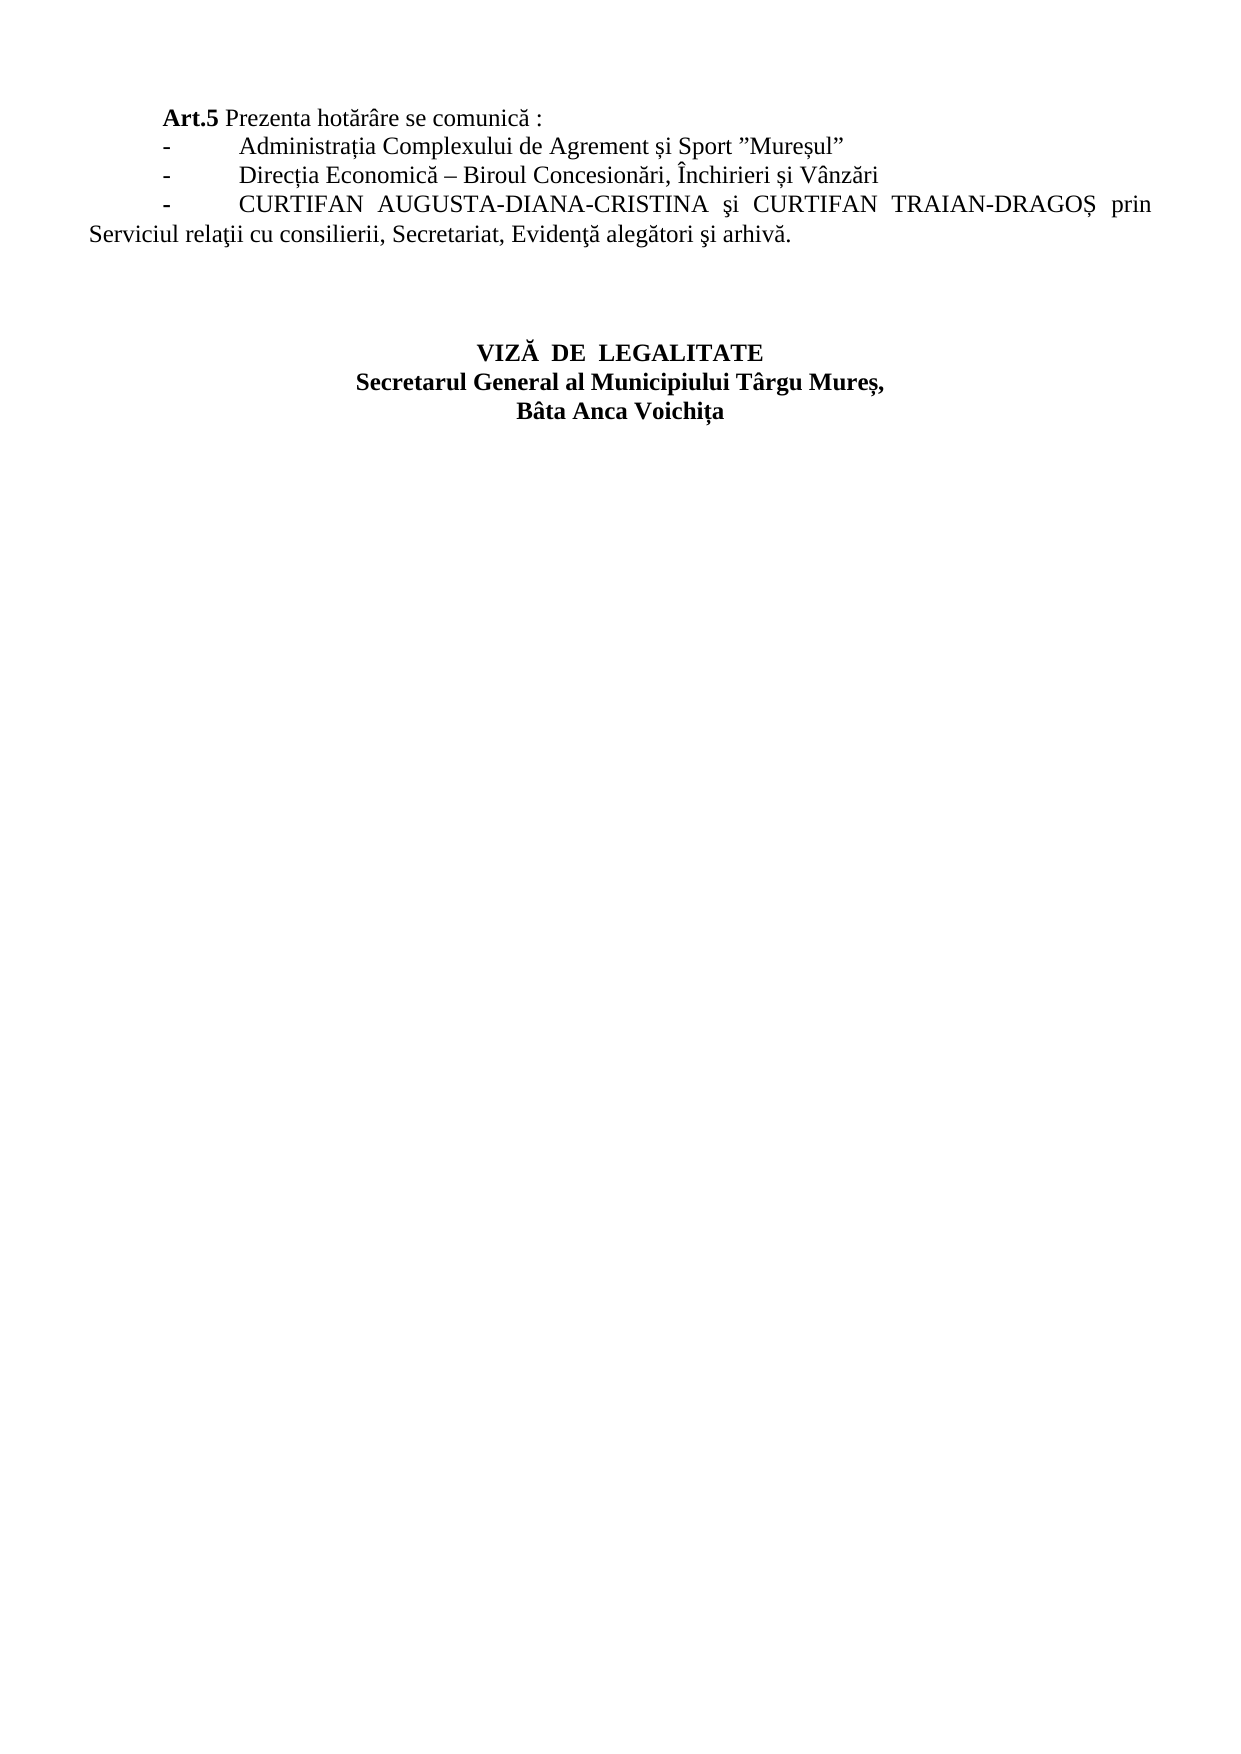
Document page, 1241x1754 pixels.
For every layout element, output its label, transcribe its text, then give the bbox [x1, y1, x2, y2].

text Bâta Anca Voichița [89, 396, 1152, 424]
text Art.5 Prezenta hotărâre se comunică : [89, 103, 1152, 131]
list Direcția Economică – Biroul Concesionări, Închirieri și Vânzări [89, 160, 1152, 189]
list CURTIFAN AUGUSTA-DIANA-CRISTINA şi CURTIFAN TRAIAN-DRAGOȘ prin Serviciul relaţii cu consilierii, Secretariat, Evidenţă alegători şi arhivă. [89, 189, 1152, 248]
text VIZĂ DE LEGALITATE [89, 338, 1152, 367]
text Secretarul General al Municipiului Târgu Mureș, [89, 367, 1152, 396]
list Administrația Complexului de Agrement și Sport ”Mureșul” [89, 131, 1152, 160]
